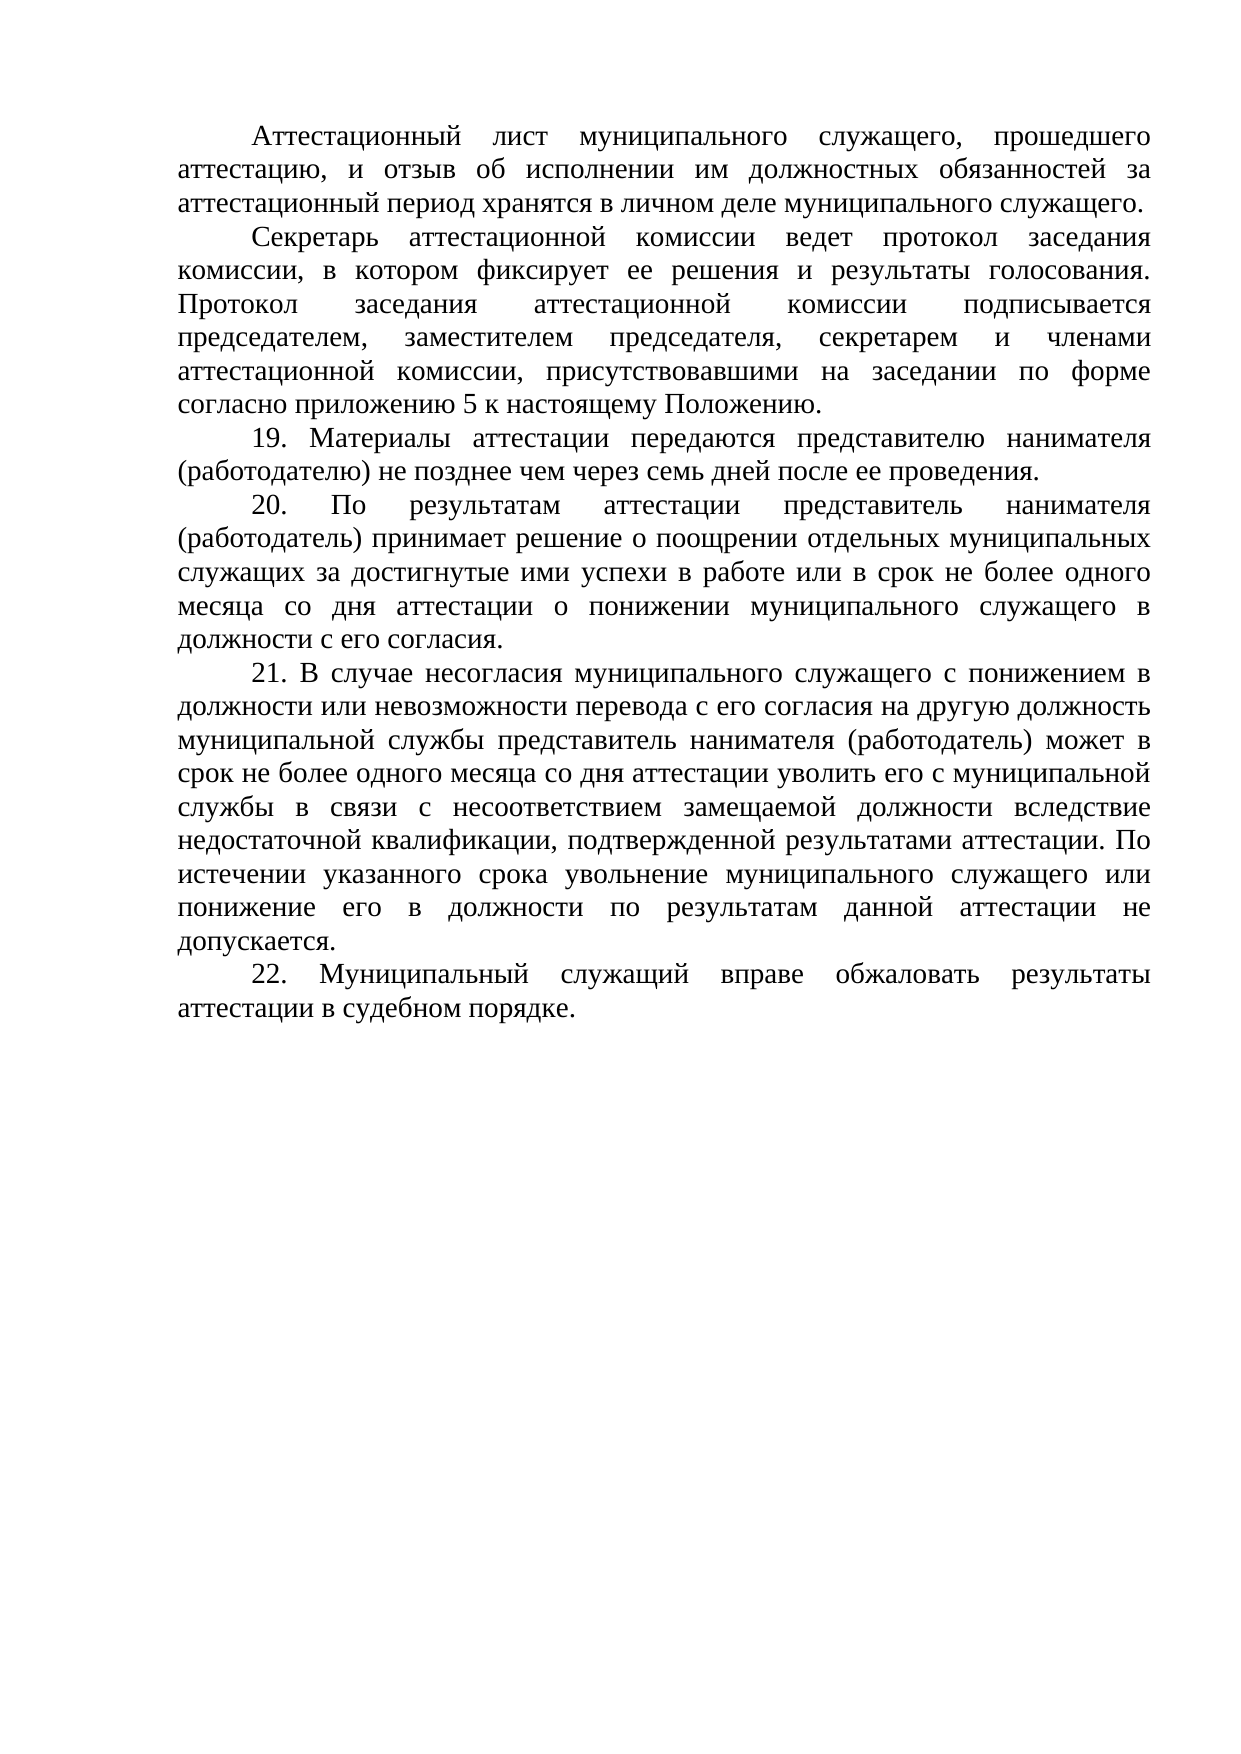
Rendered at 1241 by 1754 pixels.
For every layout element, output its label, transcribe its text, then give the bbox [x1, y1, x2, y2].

text 19. Материалы аттестации передаются представителю нанимателя (работодателю) не позднее чем через семь дней после ее проведения. [177, 420, 1152, 487]
text Аттестационный лист муниципального служащего, прошедшего аттестацию, и отзыв об исполнении им должностных обязанностей за аттестационный период хранятся в личном деле муниципального служащего. [177, 118, 1152, 219]
text 20. По результатам аттестации представитель нанимателя (работодатель) принимает решение о поощрении отдельных муниципальных служащих за достигнутые ими успехи в работе или в срок не более одного месяца со дня аттестации о понижении муниципального служащего в должности с его согласия. [177, 487, 1152, 655]
text 22. Муниципальный служащий вправе обжаловать результаты аттестации в судебном порядке. [177, 957, 1152, 1024]
text 21. В случае несогласия муниципального служащего с понижением в должности или невозможности перевода с его согласия на другую должность муниципальной службы представитель нанимателя (работодатель) может в срок не более одного месяца со дня аттестации уволить его с муниципальной службы в связи с несоответствием замещаемой должности вследствие недостаточной квалификации, подтвержденной результатами аттестации. По истечении указанного срока увольнение муниципального служащего или понижение его в должности по результатам данной аттестации не допускается. [177, 655, 1152, 957]
text Секретарь аттестационной комиссии ведет протокол заседания комиссии, в котором фиксирует ее решения и результаты голосования. Протокол заседания аттестационной комиссии подписывается председателем, заместителем председателя, секретарем и членами аттестационной комиссии, присутствовавшими на заседании по форме согласно приложению 5 к настоящему Положению. [177, 219, 1152, 420]
